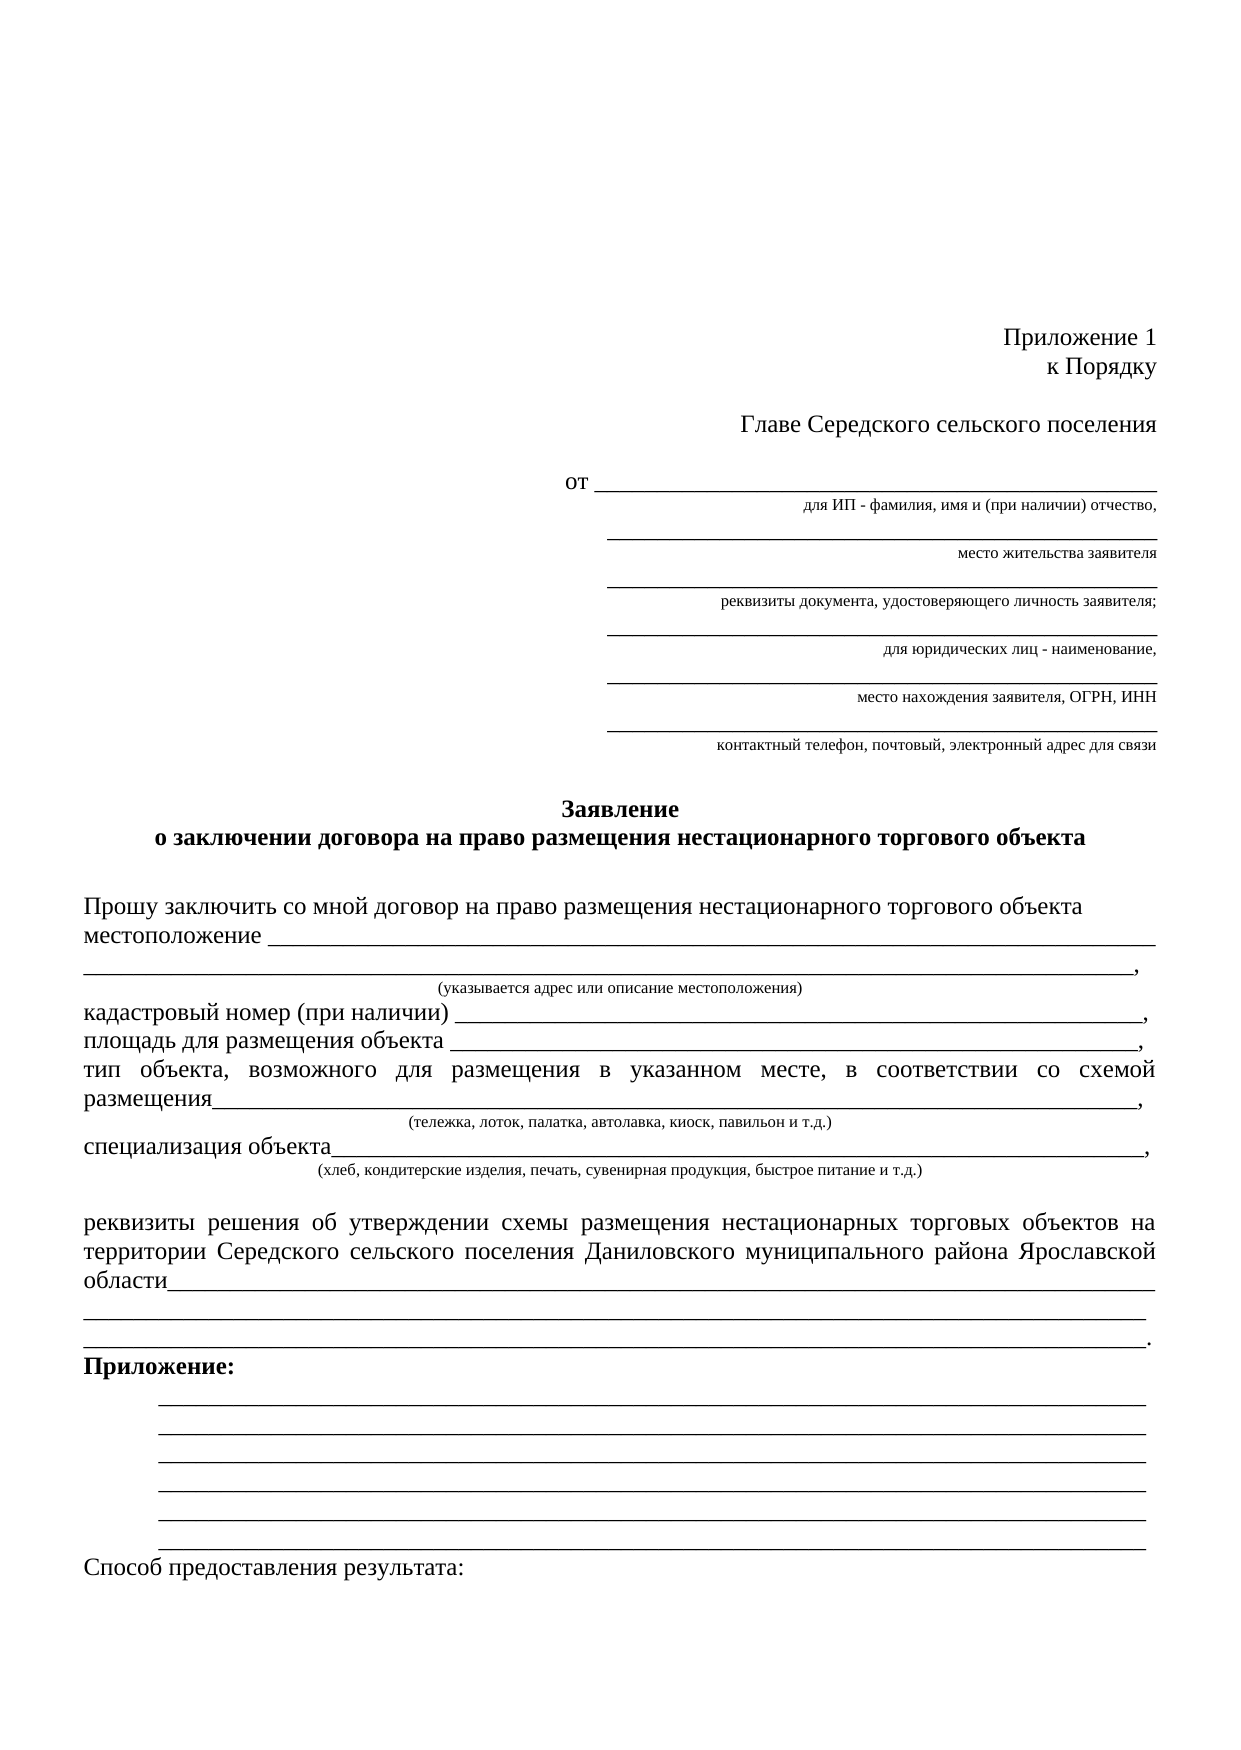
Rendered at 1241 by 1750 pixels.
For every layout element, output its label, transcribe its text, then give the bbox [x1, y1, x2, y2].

text _______________________________________________________________________________ [83, 1495, 1157, 1524]
text Приложение 1 к Порядку [83, 322, 1157, 380]
text Заявление о заключении договора на право размещения нестационарного торгового объекта [83, 794, 1157, 851]
text _______________________________________________________________________________ [83, 1380, 1157, 1409]
text Прошу заключить со мной договор на право размещения нестационарного торгового объекта [83, 891, 1157, 920]
text тип объекта, возможного для размещения в указанном месте, в соответствии со схемой размещения__________________________________________________________________________, [83, 1054, 1157, 1112]
text _______________________________________________________________________________ [83, 1437, 1157, 1466]
text ____________________________________________________________________________________, [83, 949, 1157, 977]
text Способ предоставления результата: [83, 1552, 1157, 1581]
text площадь для размещения объекта _______________________________________________________, [83, 1025, 1157, 1054]
text (указывается адрес или описание местоположения) [83, 977, 1157, 997]
text _______________________________________________________________________________ [83, 1466, 1157, 1495]
text от _____________________________________________ для ИП - фамилия, имя и (при наличии) отчество, ____________________________________________ место жительства заявителя ____________________________________________ реквизиты документа, удостоверяющего личность заявителя; ____________________________________________ для юридических лиц - наименование, ____________________________________________ место нахождения заявителя, ОГРН, ИНН ____________________________________________ контактный телефон, почтовый, электронный адрес для связи [83, 437, 1157, 754]
text (тележка, лоток, палатка, автолавка, киоск, павильон и т.д.) [83, 1112, 1157, 1131]
text _______________________________________________________________________________ [83, 1409, 1157, 1437]
text специализация объекта_________________________________________________________________, [83, 1131, 1157, 1159]
text (хлеб, кондитерские изделия, печать, сувенирная продукция, быстрое питание и т.д.) [83, 1159, 1157, 1179]
text реквизиты решения об утверждении схемы размещения нестационарных торговых объектов на территории Середского сельского поселения Даниловского муниципального района Ярославской области_________________________________________________________________________________________________________________________________________________________________________________________________________________________________________________________. [83, 1207, 1157, 1351]
text Приложение: [83, 1351, 1157, 1380]
text _______________________________________________________________________________ [83, 1524, 1157, 1552]
text кадастровый номер (при наличии) _______________________________________________________, [83, 997, 1157, 1025]
text Главе Середского сельского поселения [83, 409, 1157, 437]
text местоположение _______________________________________________________________________ [83, 920, 1157, 949]
